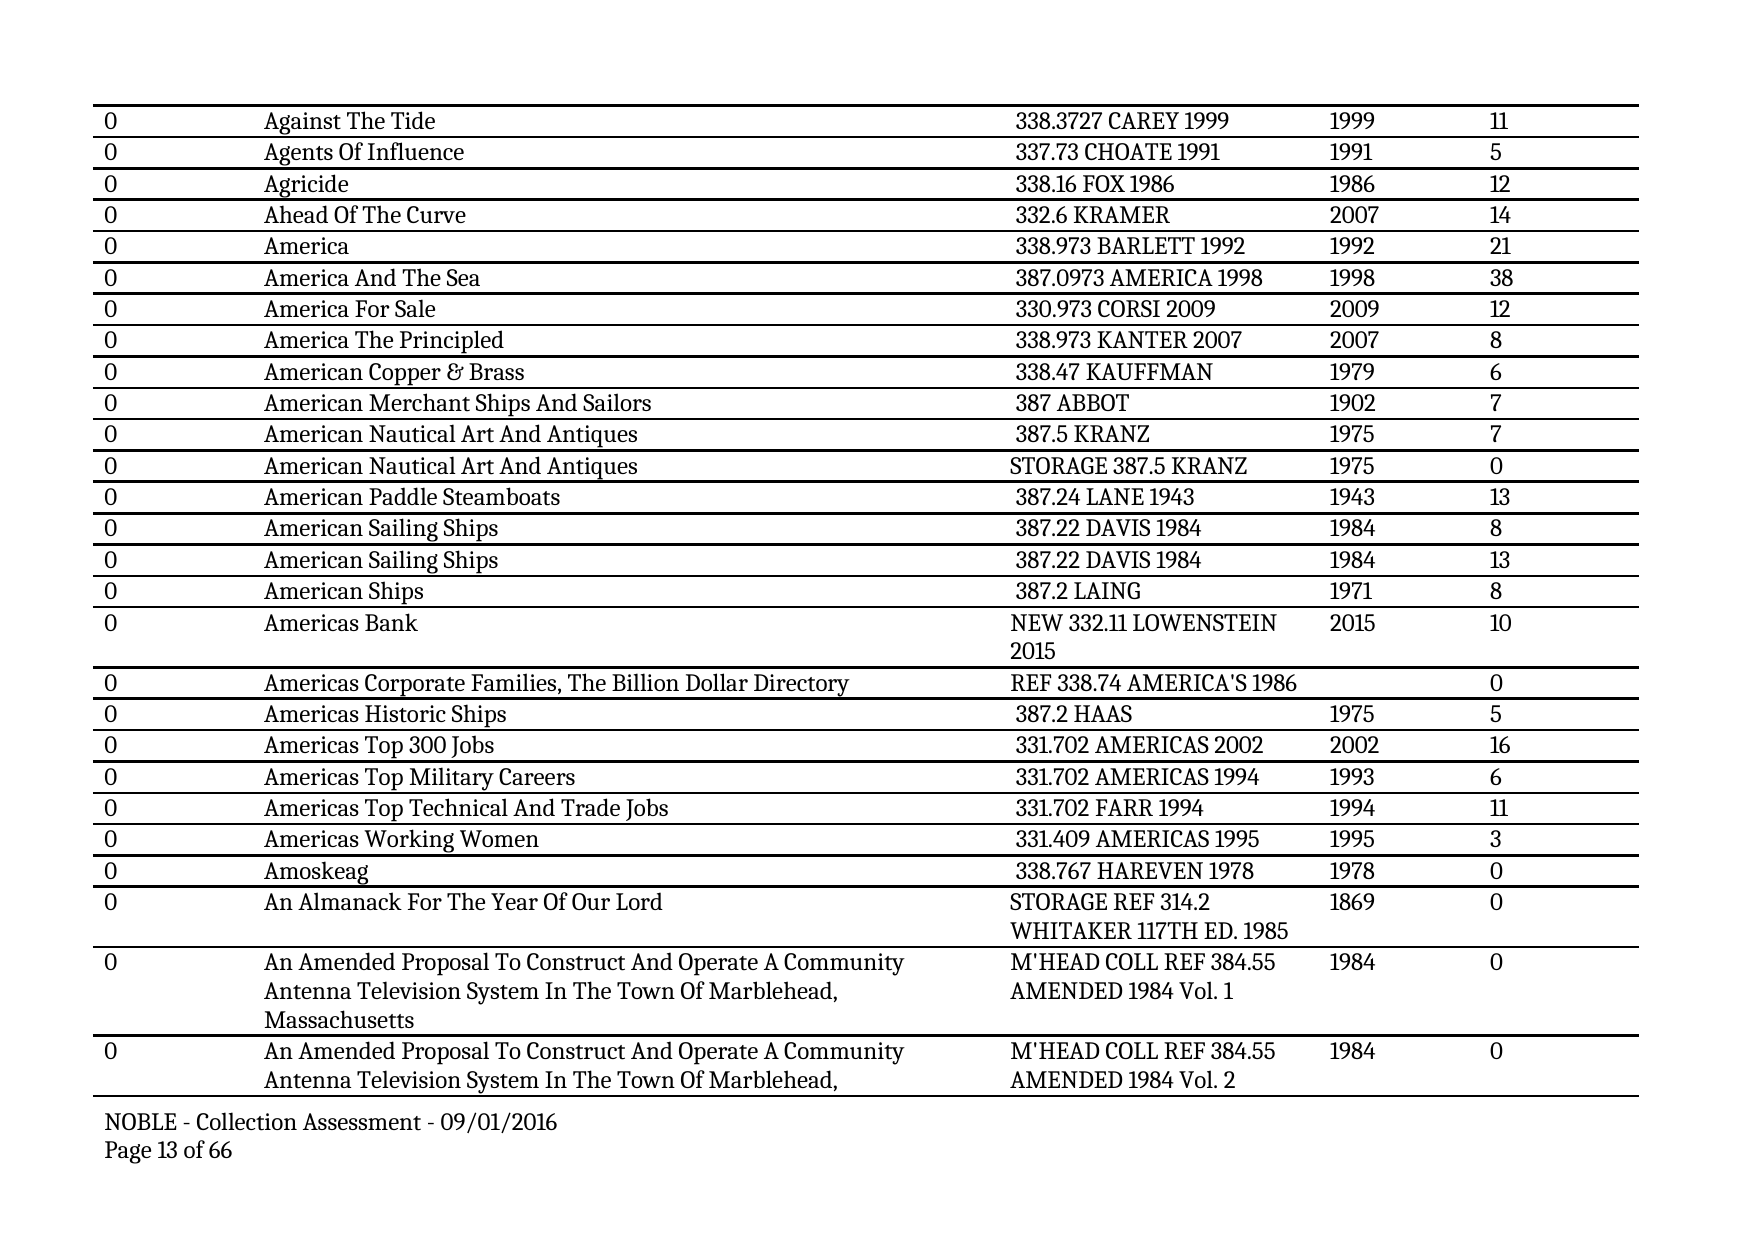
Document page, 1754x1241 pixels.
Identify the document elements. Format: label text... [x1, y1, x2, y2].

table_cell 1902 [1319, 389, 1478, 418]
table_cell 0 [93, 483, 253, 512]
table_cell 0 [1479, 948, 1638, 1034]
table_cell 2007 [1319, 201, 1478, 229]
table_cell 2009 [1319, 295, 1478, 324]
table_cell 13 [1479, 483, 1638, 512]
table_cell Amoskeag [253, 857, 999, 885]
table_cell 2007 [1319, 326, 1478, 355]
table_cell 0 [93, 295, 253, 324]
table_cell 1999 [1319, 107, 1478, 136]
table_cell 331.409 AMERICAS 1995 [999, 825, 1319, 854]
table_cell American Sailing Ships [253, 515, 999, 543]
table_cell 1995 [1319, 825, 1478, 854]
table_cell 0 [1479, 888, 1638, 946]
table_cell 7 [1479, 389, 1638, 418]
table_cell 3 [1479, 825, 1638, 854]
table_cell 0 [93, 389, 253, 418]
table_cell 6 [1479, 358, 1638, 386]
table_cell 0 [93, 888, 253, 946]
table_cell REF 338.74 AMERICA'S 1986 [999, 669, 1319, 697]
table_cell American Ships [253, 577, 999, 606]
table_cell 338.3727 CAREY 1999 [999, 107, 1319, 136]
table_cell 12 [1479, 295, 1638, 324]
table_cell 1975 [1319, 452, 1478, 480]
table_cell 0 [93, 731, 253, 760]
table_cell 331.702 AMERICAS 2002 [999, 731, 1319, 760]
table_cell 387.24 LANE 1943 [999, 483, 1319, 512]
table_cell 330.973 CORSI 2009 [999, 295, 1319, 324]
table_cell America And The Sea [253, 264, 999, 292]
table_cell [1319, 669, 1478, 697]
table_cell 0 [93, 608, 253, 666]
table_cell 13 [1479, 546, 1638, 574]
table_cell 338.973 KANTER 2007 [999, 326, 1319, 355]
table_cell America [253, 232, 999, 261]
table_cell 387.5 KRANZ [999, 420, 1319, 449]
table_cell 387.22 DAVIS 1984 [999, 546, 1319, 574]
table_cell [999, 1037, 1319, 1094]
table_cell Americas Top Military Careers [253, 763, 999, 791]
table_cell 0 [93, 232, 253, 261]
table_cell Agents Of Influence [253, 138, 999, 167]
table_cell An Amended Proposal To Construct And Operate A Community Antenna Television System In The Town Of Marblehead, Massachusetts [253, 948, 999, 1034]
table_cell American Nautical Art And Antiques [253, 420, 999, 449]
table_cell 21 [1479, 232, 1638, 261]
table_cell 1971 [1319, 577, 1478, 606]
table_cell M'HEAD COLL REF 384.55 AMENDED 1984 Vol. 1 [999, 948, 1319, 1034]
table_cell 1998 [1319, 264, 1478, 292]
table_cell 331.702 AMERICAS 1994 [999, 763, 1319, 791]
table_cell 1991 [1319, 138, 1478, 167]
table_cell 1984 [1319, 515, 1478, 543]
table_cell 1943 [1319, 483, 1478, 512]
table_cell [253, 1037, 999, 1094]
table_cell 1984 [1319, 546, 1478, 574]
table_cell Against The Tide [253, 107, 999, 136]
table_cell 338.973 BARLETT 1992 [999, 232, 1319, 261]
table_cell 337.73 CHOATE 1991 [999, 138, 1319, 167]
table_cell 6 [1479, 763, 1638, 791]
table_cell 2015 [1319, 608, 1478, 666]
table_cell 1984 [1319, 1037, 1478, 1094]
table_cell Americas Historic Ships [253, 700, 999, 729]
table_cell 0 [1479, 857, 1638, 885]
table_cell 0 [93, 825, 253, 854]
table_cell 8 [1479, 326, 1638, 355]
table_cell STORAGE REF 314.2 WHITAKER 117TH ED. 1985 [999, 888, 1319, 946]
table_cell 387.2 HAAS [999, 700, 1319, 729]
table_cell 1994 [1319, 794, 1478, 823]
table_cell 332.6 KRAMER [999, 201, 1319, 229]
table_cell 2002 [1319, 731, 1478, 760]
table_cell 0 [1479, 669, 1638, 697]
table_cell 14 [1479, 201, 1638, 229]
table_cell 1984 [1319, 948, 1478, 1034]
table_cell 5 [1479, 700, 1638, 729]
table_cell 1979 [1319, 358, 1478, 386]
table_cell 1975 [1319, 700, 1478, 729]
table_cell 0 [93, 546, 253, 574]
table_cell An Almanack For The Year Of Our Lord [253, 888, 999, 946]
table_cell Americas Bank [253, 608, 999, 666]
table_cell 8 [1479, 577, 1638, 606]
table_cell 338.16 FOX 1986 [999, 170, 1319, 198]
table_cell 0 [93, 515, 253, 543]
table_cell 1975 [1319, 420, 1478, 449]
table_cell 0 [93, 138, 253, 167]
table_cell Americas Corporate Families, The Billion Dollar Directory [253, 669, 999, 697]
table_cell 0 [93, 264, 253, 292]
table_cell 0 [93, 420, 253, 449]
table_cell 0 [93, 857, 253, 885]
table_cell Americas Working Women [253, 825, 999, 854]
table_cell 16 [1479, 731, 1638, 760]
table_cell STORAGE 387.5 KRANZ [999, 452, 1319, 480]
table_cell 8 [1479, 515, 1638, 543]
table_cell 387.0973 AMERICA 1998 [999, 264, 1319, 292]
table_cell American Paddle Steamboats [253, 483, 999, 512]
table_cell 387 ABBOT [999, 389, 1319, 418]
table_cell Americas Top 300 Jobs [253, 731, 999, 760]
table_cell 0 [93, 358, 253, 386]
table_cell 0 [93, 577, 253, 606]
table_cell 0 [93, 948, 253, 1034]
table_cell 0 [93, 763, 253, 791]
table_cell Agricide [253, 170, 999, 198]
table_cell 12 [1479, 170, 1638, 198]
table_cell American Sailing Ships [253, 546, 999, 574]
table_cell 38 [1479, 264, 1638, 292]
table_cell American Copper & Brass [253, 358, 999, 386]
table_cell 1992 [1319, 232, 1478, 261]
table_cell 0 [93, 794, 253, 823]
table_cell 10 [1479, 608, 1638, 666]
table_cell 0 [93, 201, 253, 229]
table_cell 0 [93, 107, 253, 136]
table_cell 7 [1479, 420, 1638, 449]
table_cell 1869 [1319, 888, 1478, 946]
table_cell 338.47 KAUFFMAN [999, 358, 1319, 386]
table_cell 0 [93, 1037, 253, 1094]
table_cell 1986 [1319, 170, 1478, 198]
table_cell 0 [1479, 452, 1638, 480]
table_cell 0 [93, 700, 253, 729]
table_cell Ahead Of The Curve [253, 201, 999, 229]
table_cell 11 [1479, 107, 1638, 136]
table_cell 1993 [1319, 763, 1478, 791]
table_cell 0 [93, 170, 253, 198]
table_cell 11 [1479, 794, 1638, 823]
table_cell America For Sale [253, 295, 999, 324]
table_cell American Merchant Ships And Sailors [253, 389, 999, 418]
table_cell 5 [1479, 138, 1638, 167]
table_cell NEW 332.11 LOWENSTEIN 2015 [999, 608, 1319, 666]
table_cell 1978 [1319, 857, 1478, 885]
table_cell 338.767 HAREVEN 1978 [999, 857, 1319, 885]
table_cell 0 [93, 669, 253, 697]
table_cell 0 [93, 452, 253, 480]
table_cell Americas Top Technical And Trade Jobs [253, 794, 999, 823]
table_cell America The Principled [253, 326, 999, 355]
table_cell 331.702 FARR 1994 [999, 794, 1319, 823]
table_cell American Nautical Art And Antiques [253, 452, 999, 480]
table_cell 0 [1479, 1037, 1638, 1094]
table_cell 387.22 DAVIS 1984 [999, 515, 1319, 543]
table_cell 387.2 LAING [999, 577, 1319, 606]
table_cell 0 [93, 326, 253, 355]
